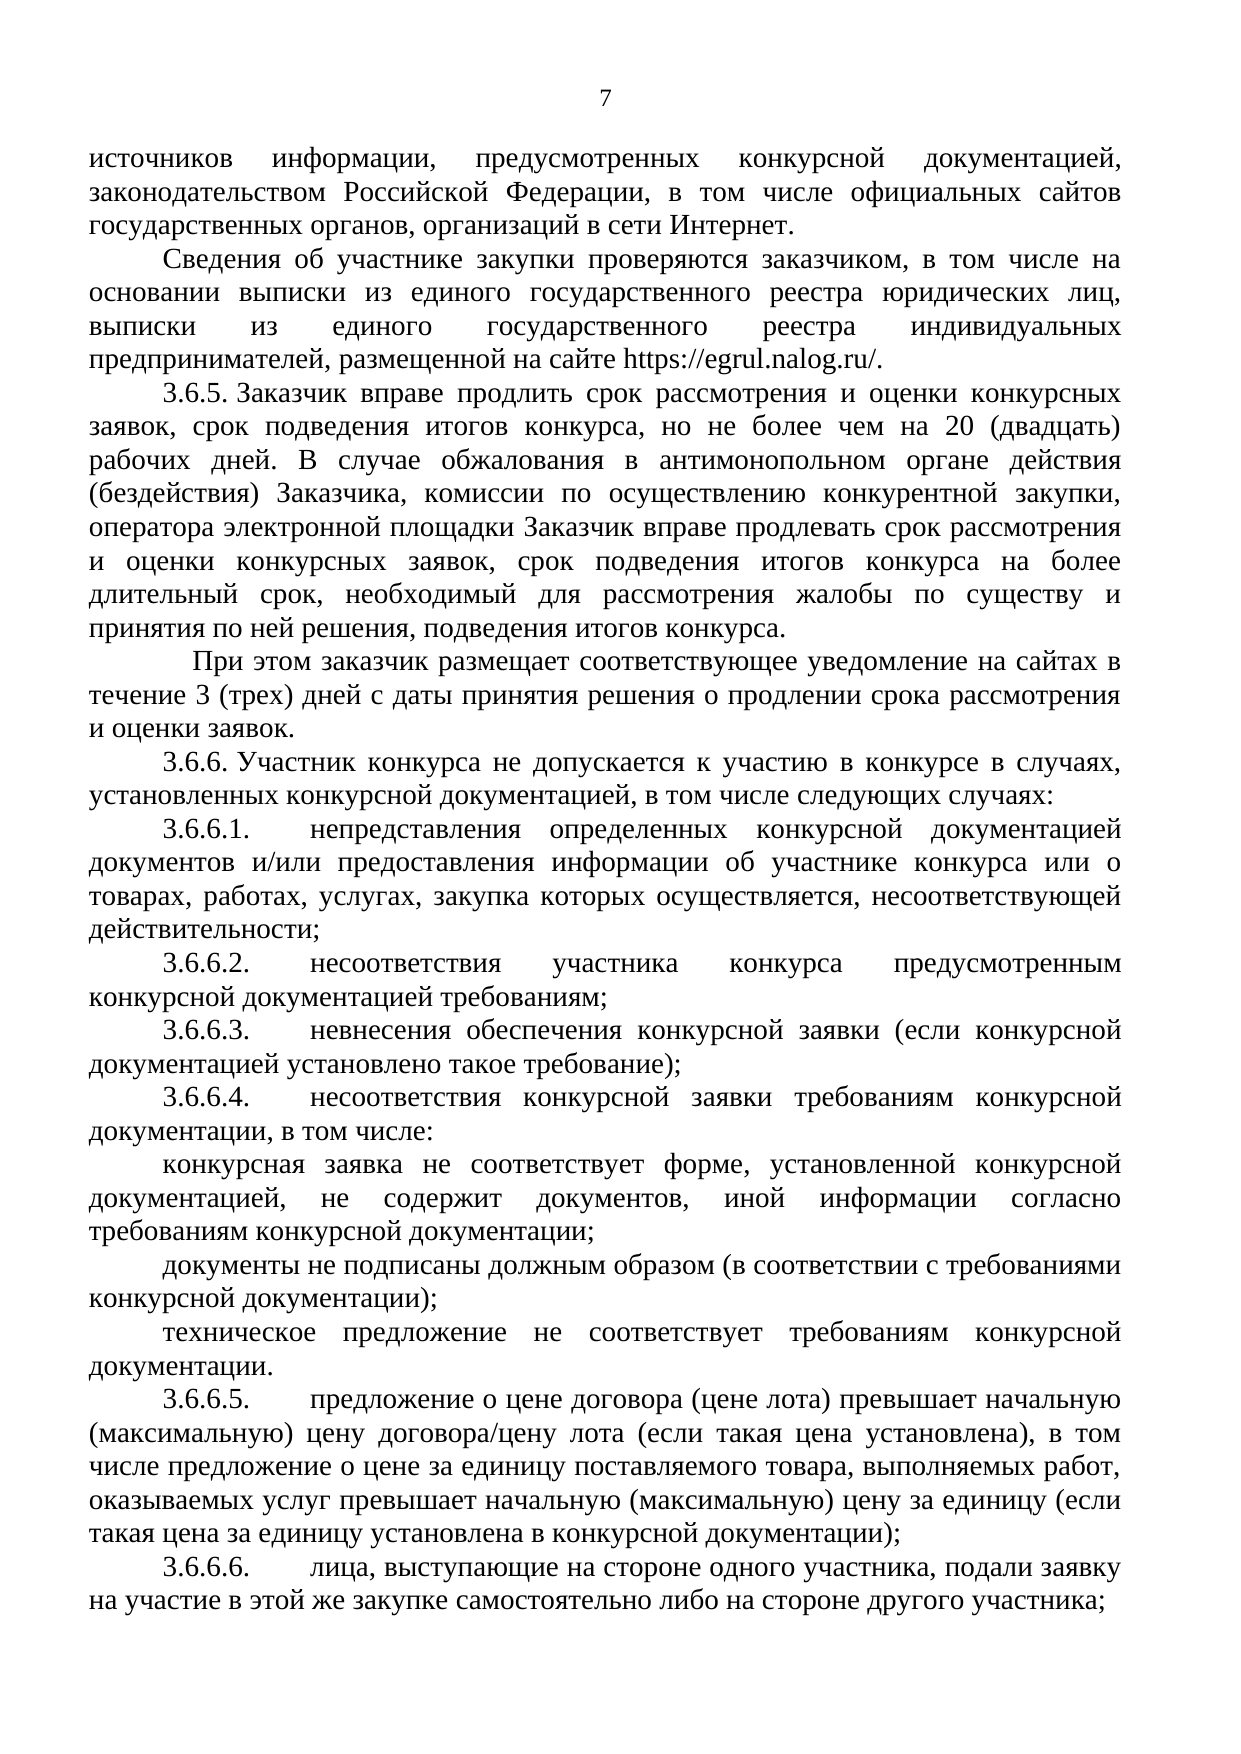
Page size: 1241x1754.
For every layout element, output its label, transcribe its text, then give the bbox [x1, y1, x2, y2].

text При этом заказчик размещает соответствующее уведомление на сайтах в течение 3 (трех) дней с даты принятия решения о продлении срока рассмотрения и оценки заявок. [89, 643, 1122, 744]
list техническое предложение не соответствует требованиям конкурсной документации. [89, 1314, 1122, 1381]
list невнесения обеспечения конкурсной заявки (если конкурсной документацией установлено такое требование); [89, 1012, 1122, 1079]
list Участник конкурса не допускается к участию в конкурсе в случаях, установленных конкурсной документацией, в том числе следующих случаях: [89, 744, 1122, 811]
list несоответствия конкурсной заявки требованиям конкурсной документации, в том числе: [89, 1079, 1122, 1146]
list непредставления определенных конкурсной документацией документов и/или предоставления информации об участнике конкурса или о товарах, работах, услугах, закупка которых осуществляется, несоответствующей действительности; [89, 811, 1122, 945]
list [89, 140, 1122, 241]
list лица, выступающие на стороне одного участника, подали заявку на участие в этой же закупке самостоятельно либо на стороне другого участника; [89, 1549, 1122, 1616]
list конкурсная заявка не соответствует форме, установленной конкурсной документацией, не содержит документов, иной информации согласно требованиям конкурсной документации; [89, 1146, 1122, 1247]
list Заказчик вправе продлить срок рассмотрения и оценки конкурсных заявок, срок подведения итогов конкурса, но не более чем на 20 (двадцать) рабочих дней. В случае обжалования в антимонопольном органе действия (бездействия) Заказчика, комиссии по осуществлению конкурентной закупки, оператора электронной площадки Заказчик вправе продлевать срок рассмотрения и оценки конкурсных заявок, срок подведения итогов конкурса на более длительный срок, необходимый для рассмотрения жалобы по существу и принятия по ней решения, подведения итогов конкурса. [89, 375, 1122, 643]
list предложение о цене договора (цене лота) превышает начальную (максимальную) цену договора/цену лота (если такая цена установлена), в том числе предложение о цене за единицу поставляемого товара, выполняемых работ, оказываемых услуг превышает начальную (максимальную) цену за единицу (если такая цена за единицу установлена в конкурсной документации); [89, 1381, 1122, 1549]
list несоответствия участника конкурса предусмотренным конкурсной документацией требованиям; [89, 945, 1122, 1012]
list Сведения об участнике закупки проверяются заказчиком, в том числе на основании выписки из единого государственного реестра юридических лиц, выписки из единого государственного реестра индивидуальных предпринимателей, размещенной на сайте https://egrul.nalog.ru/. [89, 241, 1122, 375]
list документы не подписаны должным образом (в соответствии с требованиями конкурсной документации); [89, 1247, 1122, 1314]
